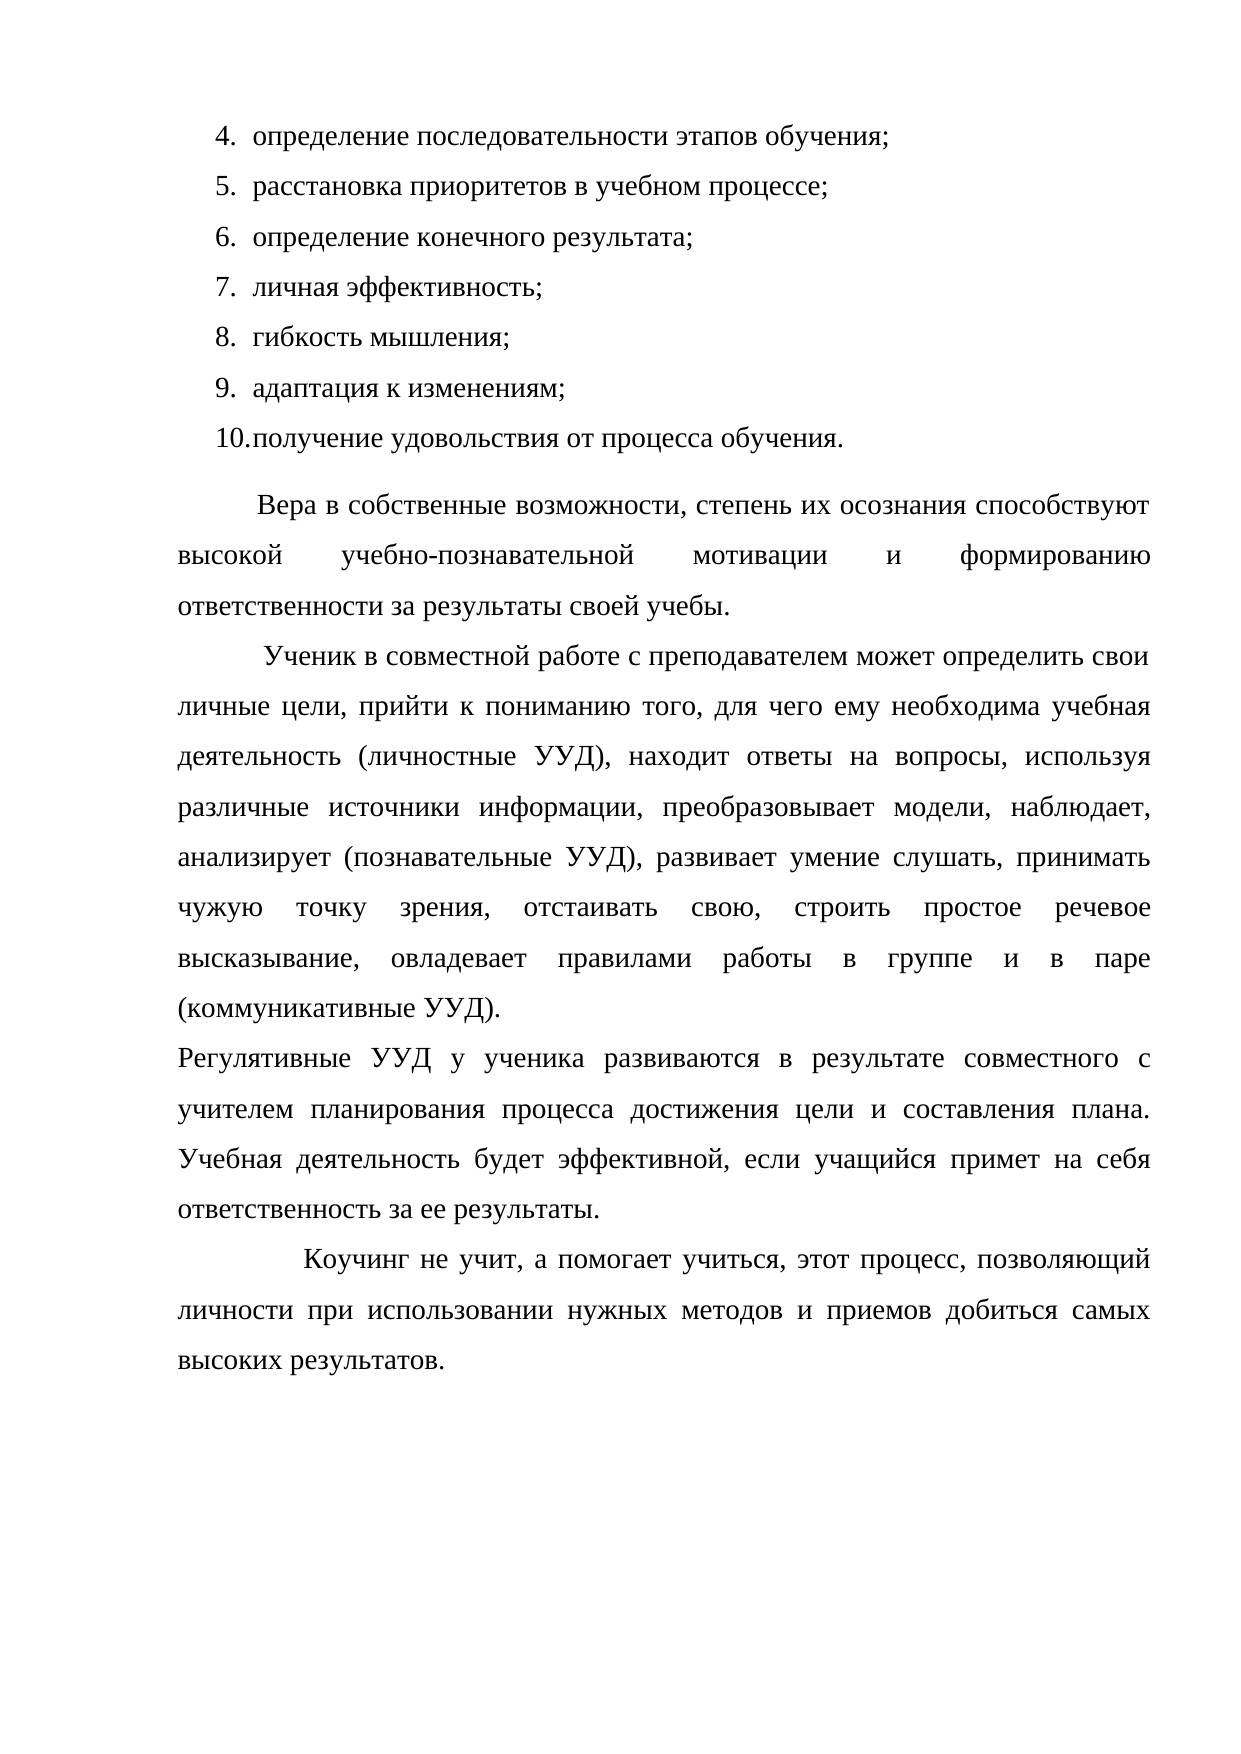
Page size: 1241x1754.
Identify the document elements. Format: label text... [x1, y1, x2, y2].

list гибкость мышления; [215, 319, 1152, 353]
text Ученик в совместной работе с преподавателем может определить свои личные цели, прийти к пониманию того, для чего ему необходима учебная деятельность (личностные УУД), находит ответы на вопросы, используя различные источники информации, преобразовывает модели, наблюдает, анализирует (познавательные УУД), развивает умение слушать, принимать чужую точку зрения, отстаивать свою, строить простое речевое высказывание, овладевает правилами работы в группе и в паре (коммуникативные УУД). [177, 638, 1152, 1024]
text Коучинг не учит, а помогает учиться, этот процесс, позволяющий личности при использовании нужных методов и приемов добиться самых высоких результатов. [177, 1242, 1152, 1376]
text Вера в собственные возможности, степень их осознания способствуют высокой учебно-познавательной мотивации и формированию ответственности за результаты своей учебы. [177, 487, 1152, 621]
list расстановка приоритетов в учебном процессе; [215, 168, 1152, 202]
list адаптация к изменениям; [215, 370, 1152, 403]
text Регулятивные УУД у ученика развиваются в результате совместного с учителем планирования процесса достижения цели и составления плана. Учебная деятельность будет эффективной, если учащийся примет на себя ответственность за ее результаты. [177, 1040, 1152, 1225]
list личная эффективность; [215, 269, 1152, 303]
list получение удовольствия от процесса обучения. [215, 420, 1152, 453]
list определение последовательности этапов обучения; [215, 118, 1152, 152]
list определение конечного результата; [215, 219, 1152, 252]
